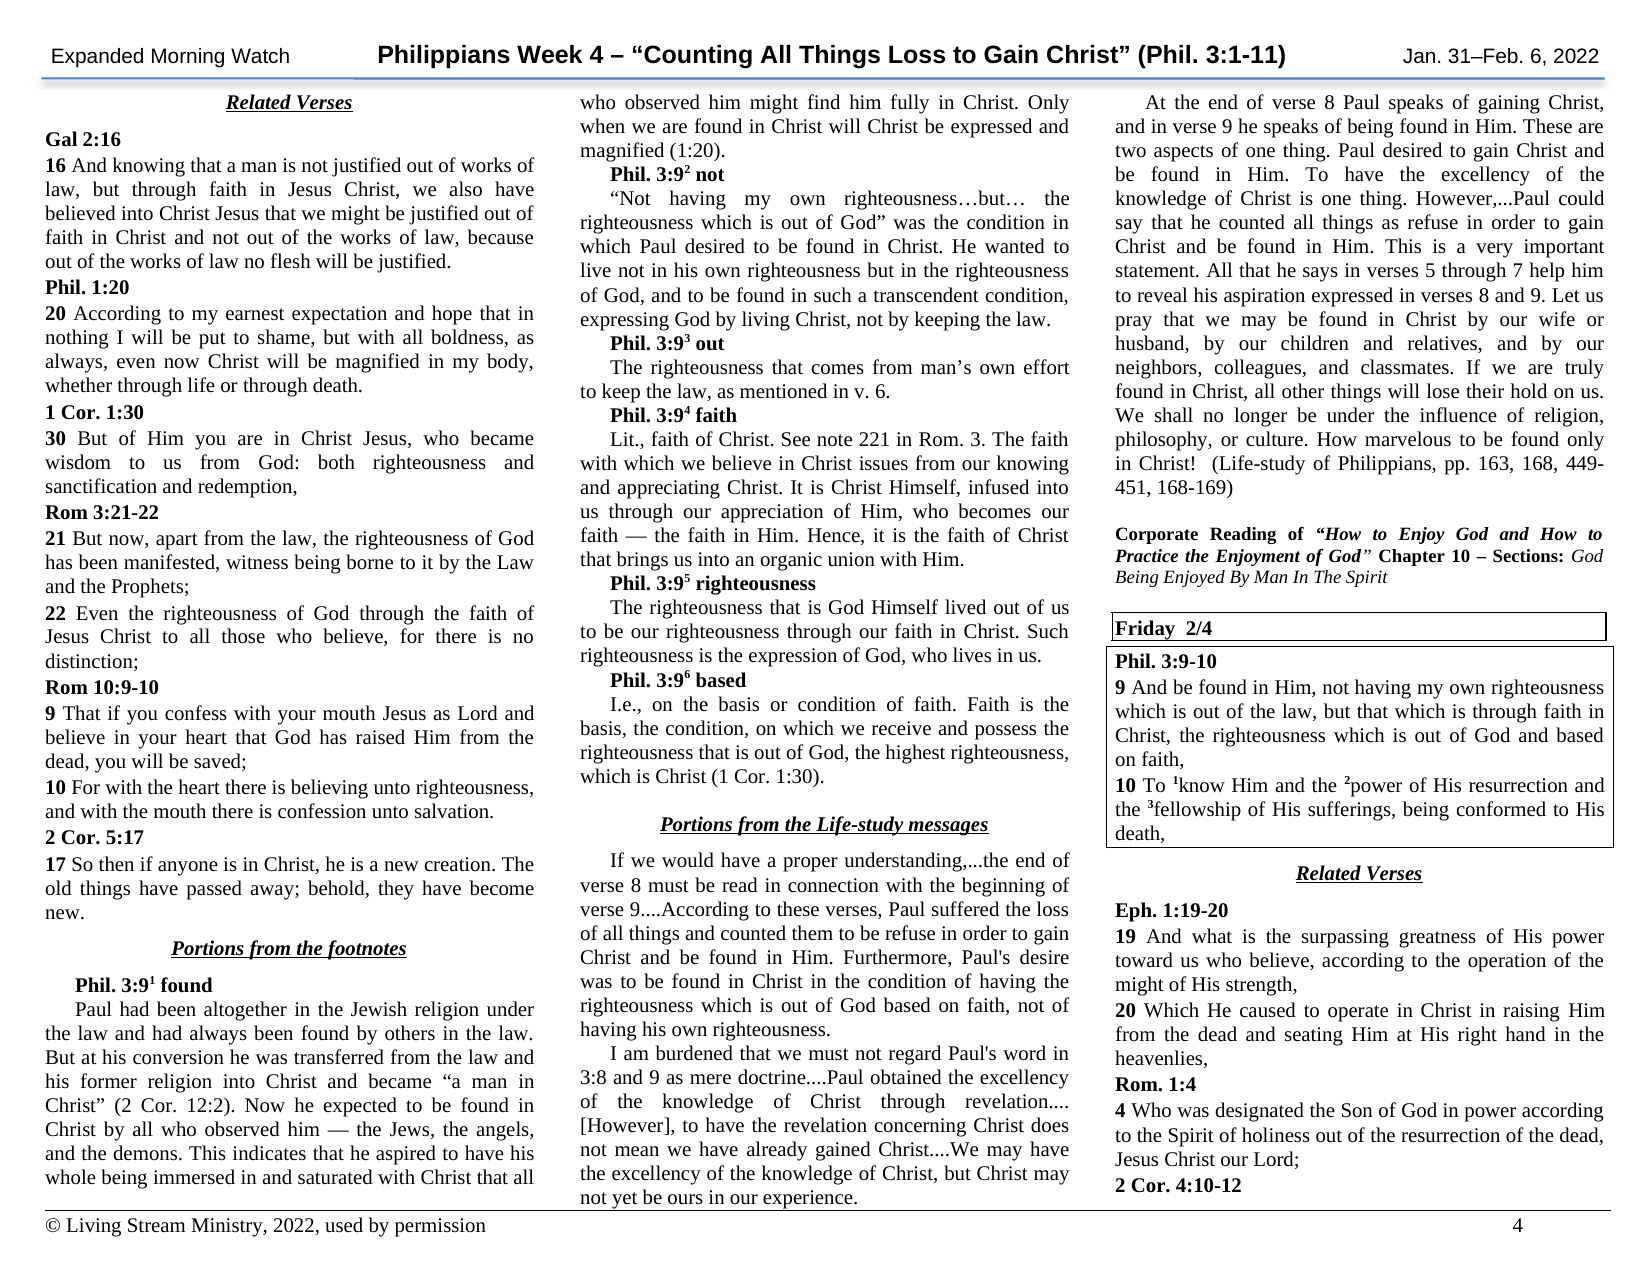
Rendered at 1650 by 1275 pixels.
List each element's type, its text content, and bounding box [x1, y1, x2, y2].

subtitle Portions from the Life-study messages [580, 812, 1070, 836]
text Related Verses [1115, 861, 1605, 885]
text Phil. 3:91 found [45, 973, 535, 997]
text Friday 2/4 [1113, 613, 1605, 640]
text Corporate Reading of “How to Enjoy God and How to Practice the Enjoyment of God” Chapter 10 – Sections: God Being Enjoyed By Man In The Spirit [1115, 523, 1605, 588]
text Paul had been altogether in the Jewish religion under the law and had always been found by others in the law. But at his conversion he was transferred from the law and his former religion into Christ and became “a man in Christ” (2 Cor. 12:2). Now he expected to be found in Christ by all who observed him — the Jews, the angels, and the demons. This indicates that he aspired to have his whole being immersed in and saturated with Christ that all who observed him might find him fully in Christ. Only when we are found in Christ will Christ be expressed and magnified (1:20). [580, 90, 1070, 162]
text Phil. 3:94 faith [580, 403, 1070, 427]
text 16 And knowing that a man is not justified out of works of law, but through faith in Jesus Christ, we also have believed into Christ Jesus that we might be justified out of faith in Christ and not out of the works of law, because out of the works of law no flesh will be justified. [45, 153, 535, 273]
text I.e., on the basis or condition of faith. Faith is the basis, the condition, on which we receive and possess the righteousness that is out of God, the highest righteousness, which is Christ (1 Cor. 1:30). [580, 692, 1070, 788]
text Rom. 1:4 [1115, 1072, 1605, 1096]
text Eph. 1:19-20 [1115, 898, 1605, 922]
text Rom 10:9-10 [45, 675, 535, 699]
text Lit., faith of Christ. See note 221 in Rom. 3. The faith with which we believe in Christ issues from our knowing and appreciating Christ. It is Christ Himself, infused into us through our appreciation of Him, who becomes our faith — the faith in Him. Hence, it is the faith of Christ that brings us into an organic union with Him. [580, 427, 1070, 571]
text Phil. 3:95 righteousness [580, 571, 1070, 595]
text Phil. 3:92 not [580, 162, 1070, 186]
text 9 That if you confess with your mouth Jesus as Lord and believe in your heart that God has raised Him from the dead, you will be saved; [45, 701, 535, 773]
text 22 Even the righteousness of God through the faith of Jesus Christ to all those who believe, for there is no distinction; [45, 600, 535, 673]
text 1 Cor. 1:30 [45, 399, 535, 424]
text 2 Cor. 5:17 [45, 825, 535, 849]
subtitle Portions from the footnotes [45, 936, 535, 960]
text If we would have a proper understanding,...the end of verse 8 must be read in connection with the beginning of verse 9....According to these verses, Paul suffered the loss of all things and counted them to be refuse in order to gain Christ and be found in Him. Furthermore, Paul's desire was to be found in Christ in the condition of having the righteousness which is out of God based on faith, not of having his own righteousness. [580, 848, 1070, 1041]
text 20 Which He caused to operate in Christ in raising Him from the dead and seating Him at His right hand in the heavenlies, [1115, 998, 1605, 1070]
text Phil. 3:9-10 [1107, 647, 1613, 672]
text The righteousness that is God Himself lived out of us to be our righteousness through our faith in Christ. Such righteousness is the expression of God, who lives in us. [580, 595, 1070, 667]
text Rom 3:21-22 [45, 500, 535, 524]
text Related Verses [45, 90, 535, 114]
text Gal 2:16 [45, 127, 535, 151]
text 9 And be found in Him, not having my own righteousness which is out of the law, but that which is through faith in Christ, the righteousness which is out of God and based on faith, [1107, 672, 1613, 770]
text 10 To 1know Him and the 2power of His resurrection and the 3fellowship of His sufferings, being conformed to His death, [1107, 770, 1613, 847]
text “Not having my own righteousness…but… the righteousness which is out of God” was the condition in which Paul desired to be found in Christ. He wanted to live not in his own righteousness but in the righteousness of God, and to be found in such a transcendent condition, expressing God by living Christ, not by keeping the law. [580, 186, 1070, 331]
text 20 According to my earnest expectation and hope that in nothing I will be put to shame, but with all boldness, as always, even now Christ will be magnified in my body, whether through life or through death. [45, 301, 535, 397]
text 30 But of Him you are in Christ Jesus, who became wisdom to us from God: both righteousness and sanctification and redemption, [45, 426, 535, 498]
text Phil. 3:93 out [580, 331, 1070, 355]
text 17 So then if anyone is in Christ, he is a new creation. The old things have passed away; behold, they have become new. [45, 851, 535, 924]
text The righteousness that comes from man’s own effort to keep the law, as mentioned in v. 6. [580, 355, 1070, 403]
text At the end of verse 8 Paul speaks of gaining Christ, and in verse 9 he speaks of being found in Him. These are two aspects of one thing. Paul desired to gain Christ and be found in Him. To have the excellency of the knowledge of Christ is one thing. However,...Paul could say that he counted all things as refuse in order to gain Christ and be found in Him. This is a very important statement. All that he says in verses 5 through 7 help him to reveal his aspiration expressed in verses 8 and 9. Let us pray that we may be found in Christ by our wife or husband, by our children and relatives, and by our neighbors, colleagues, and classmates. If we are truly found in Christ, all other things will lose their hold on us. We shall no longer be under the influence of religion, philosophy, or culture. How marvelous to be found only in Christ! (Life-study of Philippians, pp. 163, 168, 449-451, 168-169) [1115, 90, 1605, 499]
text 4 Who was designated the Son of God in power according to the Spirit of holiness out of the resurrection of the dead, Jesus Christ our Lord; [1115, 1098, 1605, 1171]
text Paul had been altogether in the Jewish religion under the law and had always been found by others in the law. But at his conversion he was transferred from the law and his former religion into Christ and became “a man in Christ” (2 Cor. 12:2). Now he expected to be found in Christ by all who observed him — the Jews, the angels, and the demons. This indicates that he aspired to have his whole being immersed in and saturated with Christ that all who observed him might find him fully in Christ. Only when we are found in Christ will Christ be expressed and magnified (1:20). [45, 997, 535, 1189]
text Phil. 1:20 [45, 275, 535, 299]
text 2 Cor. 4:10-12 [1115, 1173, 1605, 1197]
text 19 And what is the surpassing greatness of His power toward us who believe, according to the operation of the might of His strength, [1115, 924, 1605, 996]
text I am burdened that we must not regard Paul's word in 3:8 and 9 as mere doctrine....Paul obtained the excellency of the knowledge of Christ through revelation....[However], to have the revelation concerning Christ does not mean we have already gained Christ....We may have the excellency of the knowledge of Christ, but Christ may not yet be ours in our experience. [580, 1041, 1070, 1209]
text 10 For with the heart there is believing unto righteousness, and with the mouth there is confession unto salvation. [45, 775, 535, 823]
text Phil. 3:96 based [580, 667, 1070, 692]
text 21 But now, apart from the law, the righteousness of God has been manifested, witness being borne to it by the Law and the Prophets; [45, 526, 535, 598]
